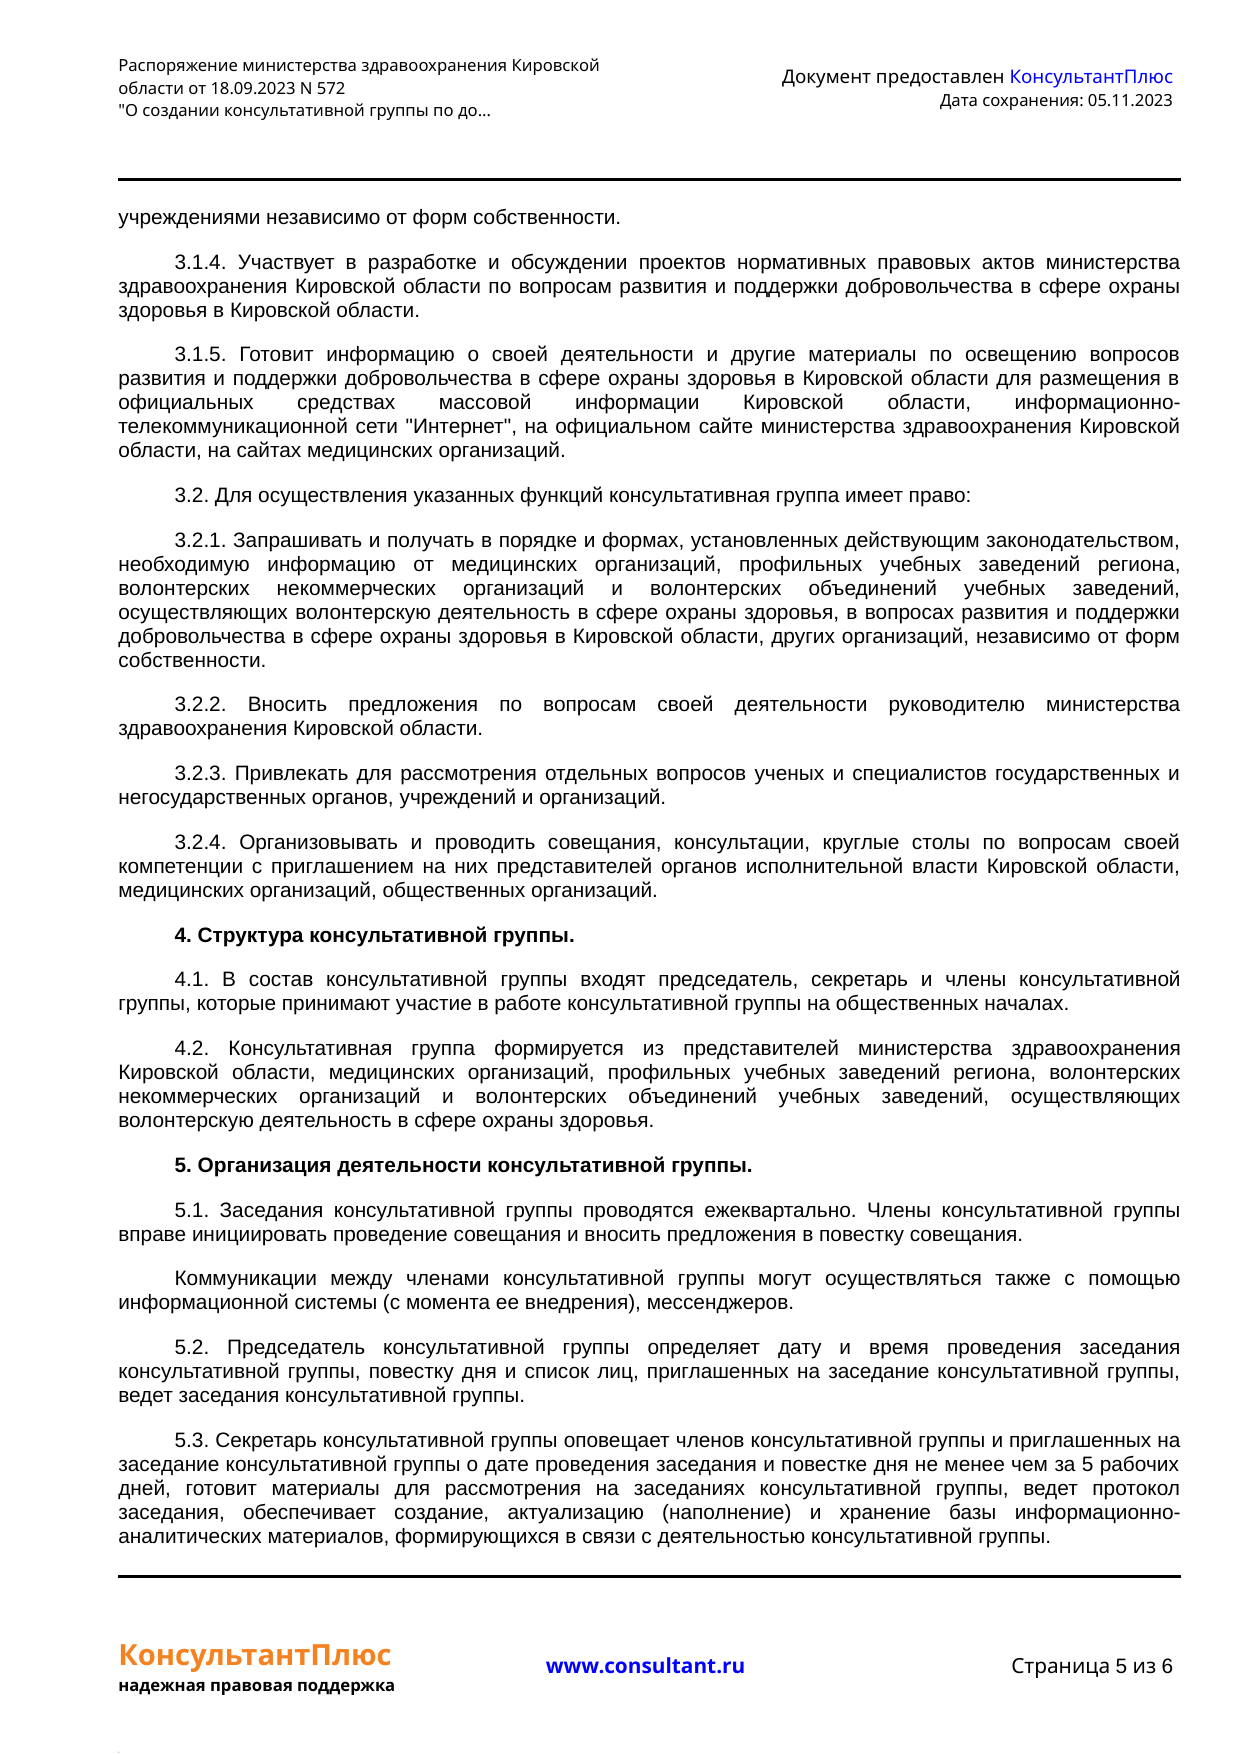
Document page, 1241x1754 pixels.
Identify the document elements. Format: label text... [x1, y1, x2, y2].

title 4. Структура консультативной группы. [118, 922, 1181, 946]
text 3.2.4. Организовывать и проводить совещания, консультации, круглые столы по вопросам своей компетенции с приглашением на них представителей органов исполнительной власти Кировской области, медицинских организаций, общественных организаций. [118, 830, 1181, 902]
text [118, 205, 1181, 229]
text 3.2.1. Запрашивать и получать в порядке и формах, установленных действующим законодательством, необходимую информацию от медицинских организаций, профильных учебных заведений региона, волонтерских некоммерческих организаций и волонтерских объединений учебных заведений, осуществляющих волонтерскую деятельность в сфере охраны здоровья, в вопросах развития и поддержки добровольчества в сфере охраны здоровья в Кировской области, других организаций, независимо от форм собственности. [118, 528, 1181, 671]
text 5.3. Секретарь консультативной группы оповещает членов консультативной группы и приглашенных на заседание консультативной группы о дате проведения заседания и повестке дня не менее чем за 5 рабочих дней, готовит материалы для рассмотрения на заседаниях консультативной группы, ведет протокол заседания, обеспечивает создание, актуализацию (наполнение) и хранение базы информационно-аналитических материалов, формирующихся в связи с деятельностью консультативной группы. [118, 1428, 1181, 1547]
text 3.1.5. Готовит информацию о своей деятельности и другие материалы по освещению вопросов развития и поддержки добровольчества в сфере охраны здоровья в Кировской области для размещения в официальных средствах массовой информации Кировской области, информационно-телекоммуникационной сети "Интернет", на официальном сайте министерства здравоохранения Кировской области, на сайтах медицинских организаций. [118, 342, 1181, 462]
text 4.2. Консультативная группа формируется из представителей министерства здравоохранения Кировской области, медицинских организаций, профильных учебных заведений региона, волонтерских некоммерческих организаций и волонтерских объединений учебных заведений, осуществляющих волонтерскую деятельность в сфере охраны здоровья. [118, 1036, 1181, 1132]
text 3.2.2. Вносить предложения по вопросам своей деятельности руководителю министерства здравоохранения Кировской области. [118, 692, 1181, 740]
text Коммуникации между членами консультативной группы могут осуществляться также с помощью информационной системы (с момента ее внедрения), мессенджеров. [118, 1266, 1181, 1314]
title 5. Организация деятельности консультативной группы. [118, 1153, 1181, 1177]
text 3.2. Для осуществления указанных функций консультативная группа имеет право: [118, 483, 1181, 507]
text 5.1. Заседания консультативной группы проводятся ежеквартально. Члены консультативной группы вправе инициировать проведение совещания и вносить предложения в повестку совещания. [118, 1197, 1181, 1245]
text 3.1.4. Участвует в разработке и обсуждении проектов нормативных правовых актов министерства здравоохранения Кировской области по вопросам развития и поддержки добровольчества в сфере охраны здоровья в Кировской области. [118, 249, 1181, 321]
text 3.2.3. Привлекать для рассмотрения отдельных вопросов ученых и специалистов государственных и негосударственных органов, учреждений и организаций. [118, 761, 1181, 809]
text 5.2. Председатель консультативной группы определяет дату и время проведения заседания консультативной группы, повестку дня и список лиц, приглашенных на заседание консультативной группы, ведет заседания консультативной группы. [118, 1335, 1181, 1407]
text 4.1. В состав консультативной группы входят председатель, секретарь и члены консультативной группы, которые принимают участие в работе консультативной группы на общественных началах. [118, 967, 1181, 1015]
